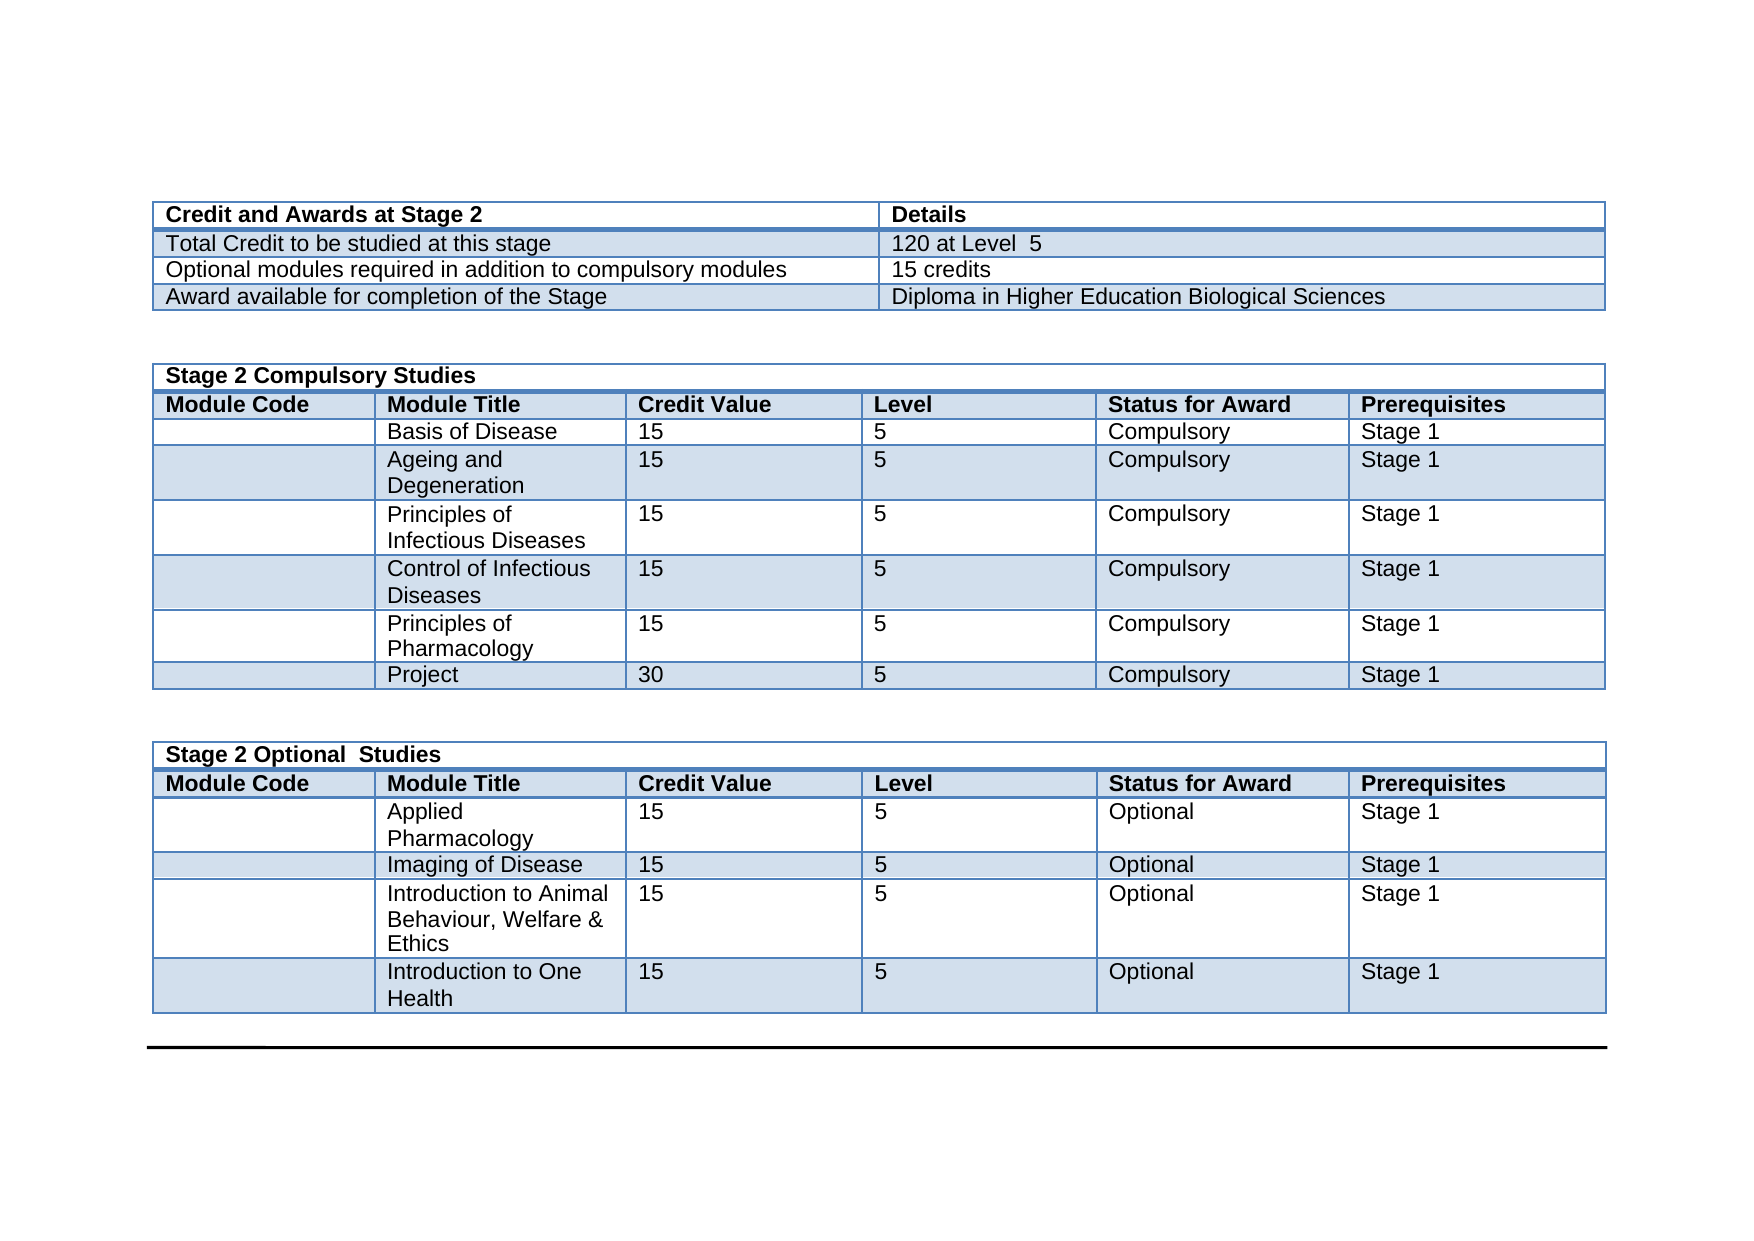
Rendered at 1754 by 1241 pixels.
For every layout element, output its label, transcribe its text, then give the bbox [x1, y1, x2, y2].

table_cell 5 [863, 663, 1095, 688]
table_cell Module Title [376, 394, 625, 418]
table_cell 15 [627, 611, 861, 661]
table_cell Total Credit to be studied at this stage [154, 232, 878, 256]
table_cell 15 [627, 420, 861, 444]
table_cell Control of Infectious Diseases [376, 556, 625, 608]
table_cell Imaging of Disease [376, 853, 625, 877]
table_cell Compulsory [1097, 663, 1348, 688]
table_cell Diploma in Higher Education Biological Sciences [880, 285, 1604, 309]
table_cell Award available for completion of the Stage [154, 285, 878, 309]
table_cell Ageing and Degeneration [376, 446, 625, 499]
table_cell 15 [627, 853, 861, 877]
table_cell Stage 1 [1350, 446, 1604, 499]
table_cell Optional [1098, 880, 1348, 957]
table_cell Status for Award [1097, 394, 1348, 418]
table_header Credit and Awards at Stage 2 [154, 203, 878, 227]
table_cell 30 [627, 663, 861, 688]
table_cell 5 [863, 501, 1095, 554]
table_cell 15 credits [880, 258, 1604, 282]
table_cell Compulsory [1097, 420, 1348, 444]
table_cell Prerequisites [1350, 772, 1605, 796]
table_cell Introduction to One Health [376, 959, 625, 1012]
table_cell 15 [627, 501, 861, 554]
table_header Details [880, 203, 1604, 227]
table_cell 120 at Level 5 [880, 232, 1604, 256]
table_cell Module Title [376, 772, 625, 796]
table_cell Optional [1098, 959, 1348, 1012]
table_cell [154, 556, 374, 608]
table_cell Compulsory [1097, 501, 1348, 554]
table_cell [154, 663, 374, 688]
table_cell Stage 1 [1350, 611, 1604, 661]
table_cell Stage 1 [1350, 799, 1605, 851]
table_cell Stage 1 [1350, 556, 1604, 608]
table_cell Compulsory [1097, 556, 1348, 608]
table_cell Stage 1 [1350, 501, 1604, 554]
table_cell Credit Value [627, 394, 861, 418]
table_cell [154, 501, 374, 554]
table_cell [154, 446, 374, 499]
table_cell [154, 611, 374, 661]
table_cell [154, 880, 374, 957]
table_cell Compulsory [1097, 611, 1348, 661]
table_cell 5 [863, 799, 1096, 851]
table_cell Stage 1 [1350, 959, 1605, 1012]
table_cell 5 [863, 556, 1095, 608]
table_cell 15 [627, 446, 861, 499]
table_cell Compulsory [1097, 446, 1348, 499]
table_cell Principles of Infectious Diseases [376, 501, 625, 554]
table_cell [154, 853, 374, 877]
table_cell Introduction to Animal Behaviour, Welfare & Ethics [376, 880, 625, 957]
table_cell 5 [863, 959, 1096, 1012]
table_cell Stage 1 [1350, 880, 1605, 957]
table_cell 15 [627, 959, 861, 1012]
table_cell [154, 959, 374, 1012]
table_cell Stage 1 [1350, 420, 1604, 444]
table_cell Level [863, 394, 1095, 418]
table_cell Module Code [154, 772, 374, 796]
table_cell Module Code [154, 394, 374, 418]
table_cell Status for Award [1098, 772, 1348, 796]
table_cell Project [376, 663, 625, 688]
table_cell 15 [627, 556, 861, 608]
table_cell 5 [863, 611, 1095, 661]
table_cell 5 [863, 446, 1095, 499]
table_cell 5 [863, 880, 1096, 957]
table_cell Optional modules required in addition to compulsory modules [154, 258, 878, 282]
table_cell Credit Value [627, 772, 861, 796]
table_cell [154, 420, 374, 444]
table_cell Stage 1 [1350, 853, 1605, 877]
table_cell 5 [863, 853, 1096, 877]
table_cell Level [863, 772, 1096, 796]
table_header Stage 2 Compulsory Studies [154, 365, 1604, 389]
table_header Stage 2 Optional Studies [154, 743, 1605, 767]
table_cell Optional [1098, 799, 1348, 851]
table_cell [154, 799, 374, 851]
table_cell 15 [627, 880, 861, 957]
table_cell Basis of Disease [376, 420, 625, 444]
table_cell 15 [627, 799, 861, 851]
table_cell Applied Pharmacology [376, 799, 625, 851]
table_cell 5 [863, 420, 1095, 444]
table_cell Optional [1098, 853, 1348, 877]
table_cell Principles of Pharmacology [376, 611, 625, 661]
table_cell Prerequisites [1350, 394, 1604, 418]
table_cell Stage 1 [1350, 663, 1604, 688]
